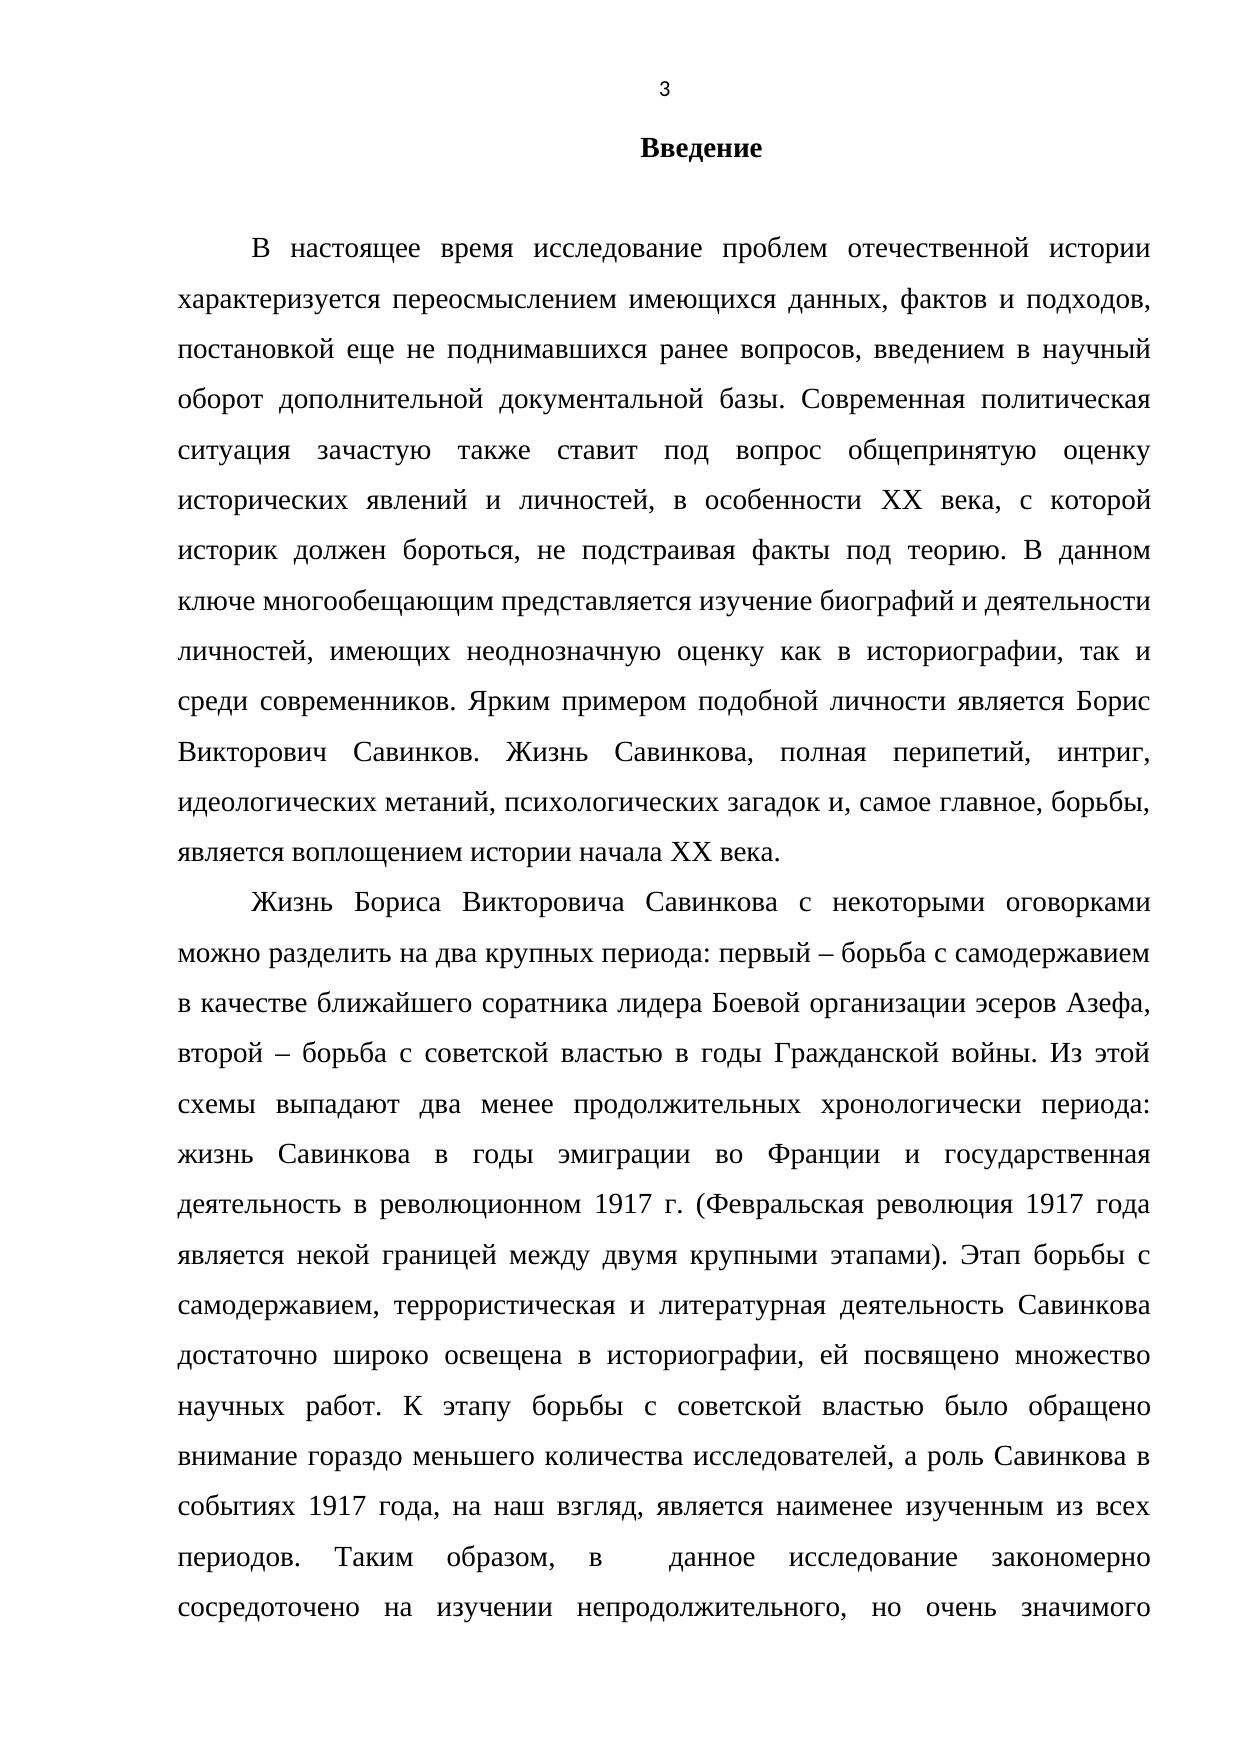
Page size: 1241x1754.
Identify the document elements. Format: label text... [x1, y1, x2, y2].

text В настоящее время исследование проблем отечественной истории характеризуется переосмыслением имеющихся данных, фактов и подходов, постановкой еще не поднимавшихся ранее вопросов, введением в научный оборот дополнительной документальной базы. Современная политическая ситуация зачастую также ставит под вопрос общепринятую оценку исторических явлений и личностей, в особенности XX века, с которой историк должен бороться, не подстраивая факты под теорию. В данном ключе многообещающим представляется изучение биографий и деятельности личностей, имеющих неоднозначную оценку как в историографии, так и среди современников. Ярким примером подобной личности является Борис Викторович Савинков. Жизнь Савинкова, полная перипетий, интриг, идеологических метаний, психологических загадок и, самое главное, борьбы, является воплощением истории начала XX века. [177, 231, 1152, 868]
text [177, 884, 1152, 1622]
text Введение [177, 130, 1152, 163]
